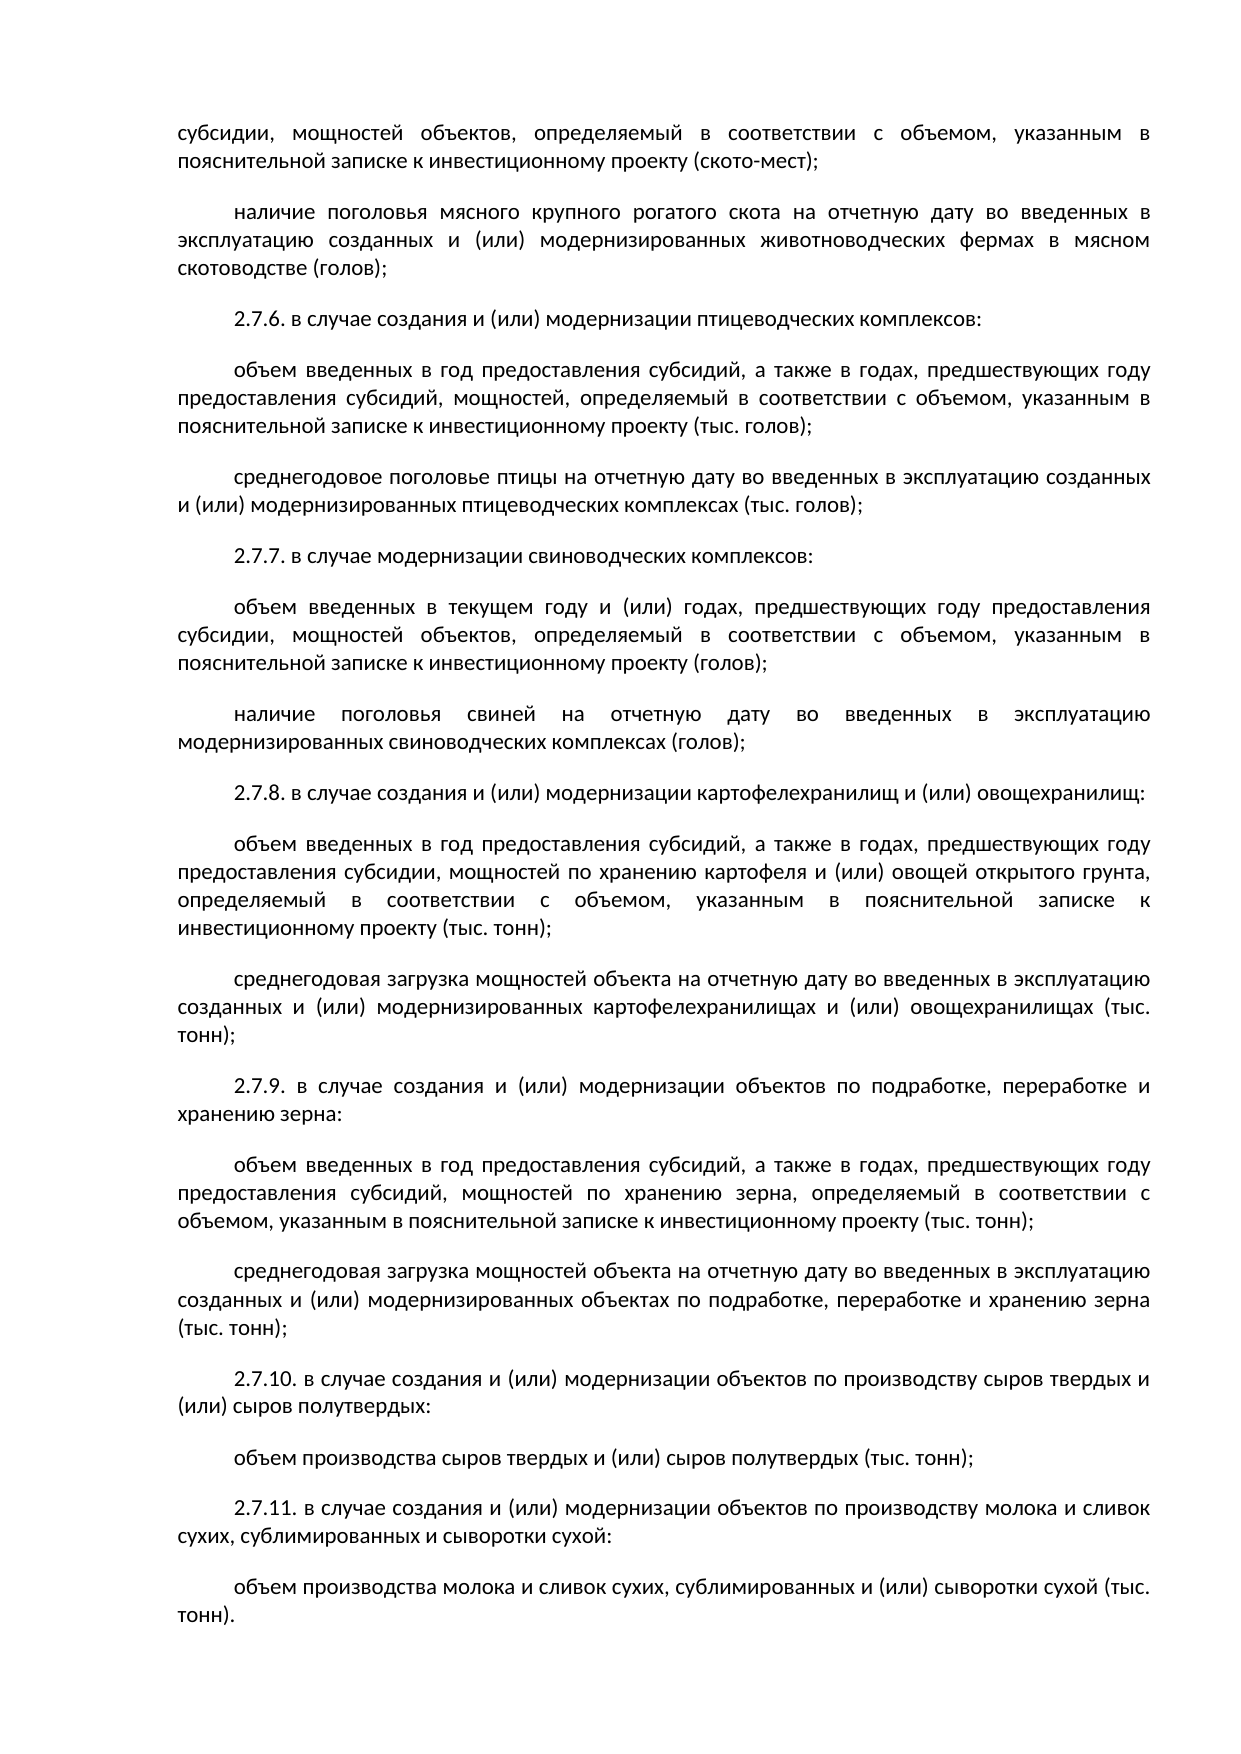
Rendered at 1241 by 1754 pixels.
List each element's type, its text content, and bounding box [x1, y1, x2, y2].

text объем введенных в год предоставления субсидий, а также в годах, предшествующих году предоставления субсидий, мощностей, определяемый в соответствии с объемом, указанным в пояснительной записке к инвестиционному проекту (тыс. голов); [177, 355, 1152, 439]
text среднегодовая загрузка мощностей объекта на отчетную дату во введенных в эксплуатацию созданных и (или) модернизированных картофелехранилищах и (или) овощехранилищах (тыс. тонн); [177, 964, 1152, 1048]
text 2.7.8. в случае создания и (или) модернизации картофелехранилищ и (или) овощехранилищ: [177, 778, 1152, 806]
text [177, 118, 1152, 174]
text объем производства сыров твердых и (или) сыров полутвердых (тыс. тонн); [177, 1443, 1152, 1471]
text 2.7.10. в случае создания и (или) модернизации объектов по производству сыров твердых и (или) сыров полутвердых: [177, 1364, 1152, 1420]
text наличие поголовья свиней на отчетную дату во введенных в эксплуатацию модернизированных свиноводческих комплексах (голов); [177, 699, 1152, 755]
text 2.7.11. в случае создания и (или) модернизации объектов по производству молока и сливок сухих, сублимированных и сыворотки сухой: [177, 1493, 1152, 1549]
text объем введенных в год предоставления субсидий, а также в годах, предшествующих году предоставления субсидий, мощностей по хранению зерна, определяемый в соответствии с объемом, указанным в пояснительной записке к инвестиционному проекту (тыс. тонн); [177, 1150, 1152, 1234]
text наличие поголовья мясного крупного рогатого скота на отчетную дату во введенных в эксплуатацию созданных и (или) модернизированных животноводческих фермах в мясном скотоводстве (голов); [177, 197, 1152, 281]
text объем введенных в текущем году и (или) годах, предшествующих году предоставления субсидии, мощностей объектов, определяемый в соответствии с объемом, указанным в пояснительной записке к инвестиционному проекту (голов); [177, 592, 1152, 676]
text объем введенных в год предоставления субсидий, а также в годах, предшествующих году предоставления субсидии, мощностей по хранению картофеля и (или) овощей открытого грунта, определяемый в соответствии с объемом, указанным в пояснительной записке к инвестиционному проекту (тыс. тонн); [177, 829, 1152, 941]
text 2.7.6. в случае создания и (или) модернизации птицеводческих комплексов: [177, 304, 1152, 332]
text 2.7.9. в случае создания и (или) модернизации объектов по подработке, переработке и хранению зерна: [177, 1071, 1152, 1127]
text объем производства молока и сливок сухих, сублимированных и (или) сыворотки сухой (тыс. тонн). [177, 1572, 1152, 1628]
text среднегодовая загрузка мощностей объекта на отчетную дату во введенных в эксплуатацию созданных и (или) модернизированных объектах по подработке, переработке и хранению зерна (тыс. тонн); [177, 1257, 1152, 1341]
text 2.7.7. в случае модернизации свиноводческих комплексов: [177, 541, 1152, 569]
text среднегодовое поголовье птицы на отчетную дату во введенных в эксплуатацию созданных и (или) модернизированных птицеводческих комплексах (тыс. голов); [177, 462, 1152, 518]
